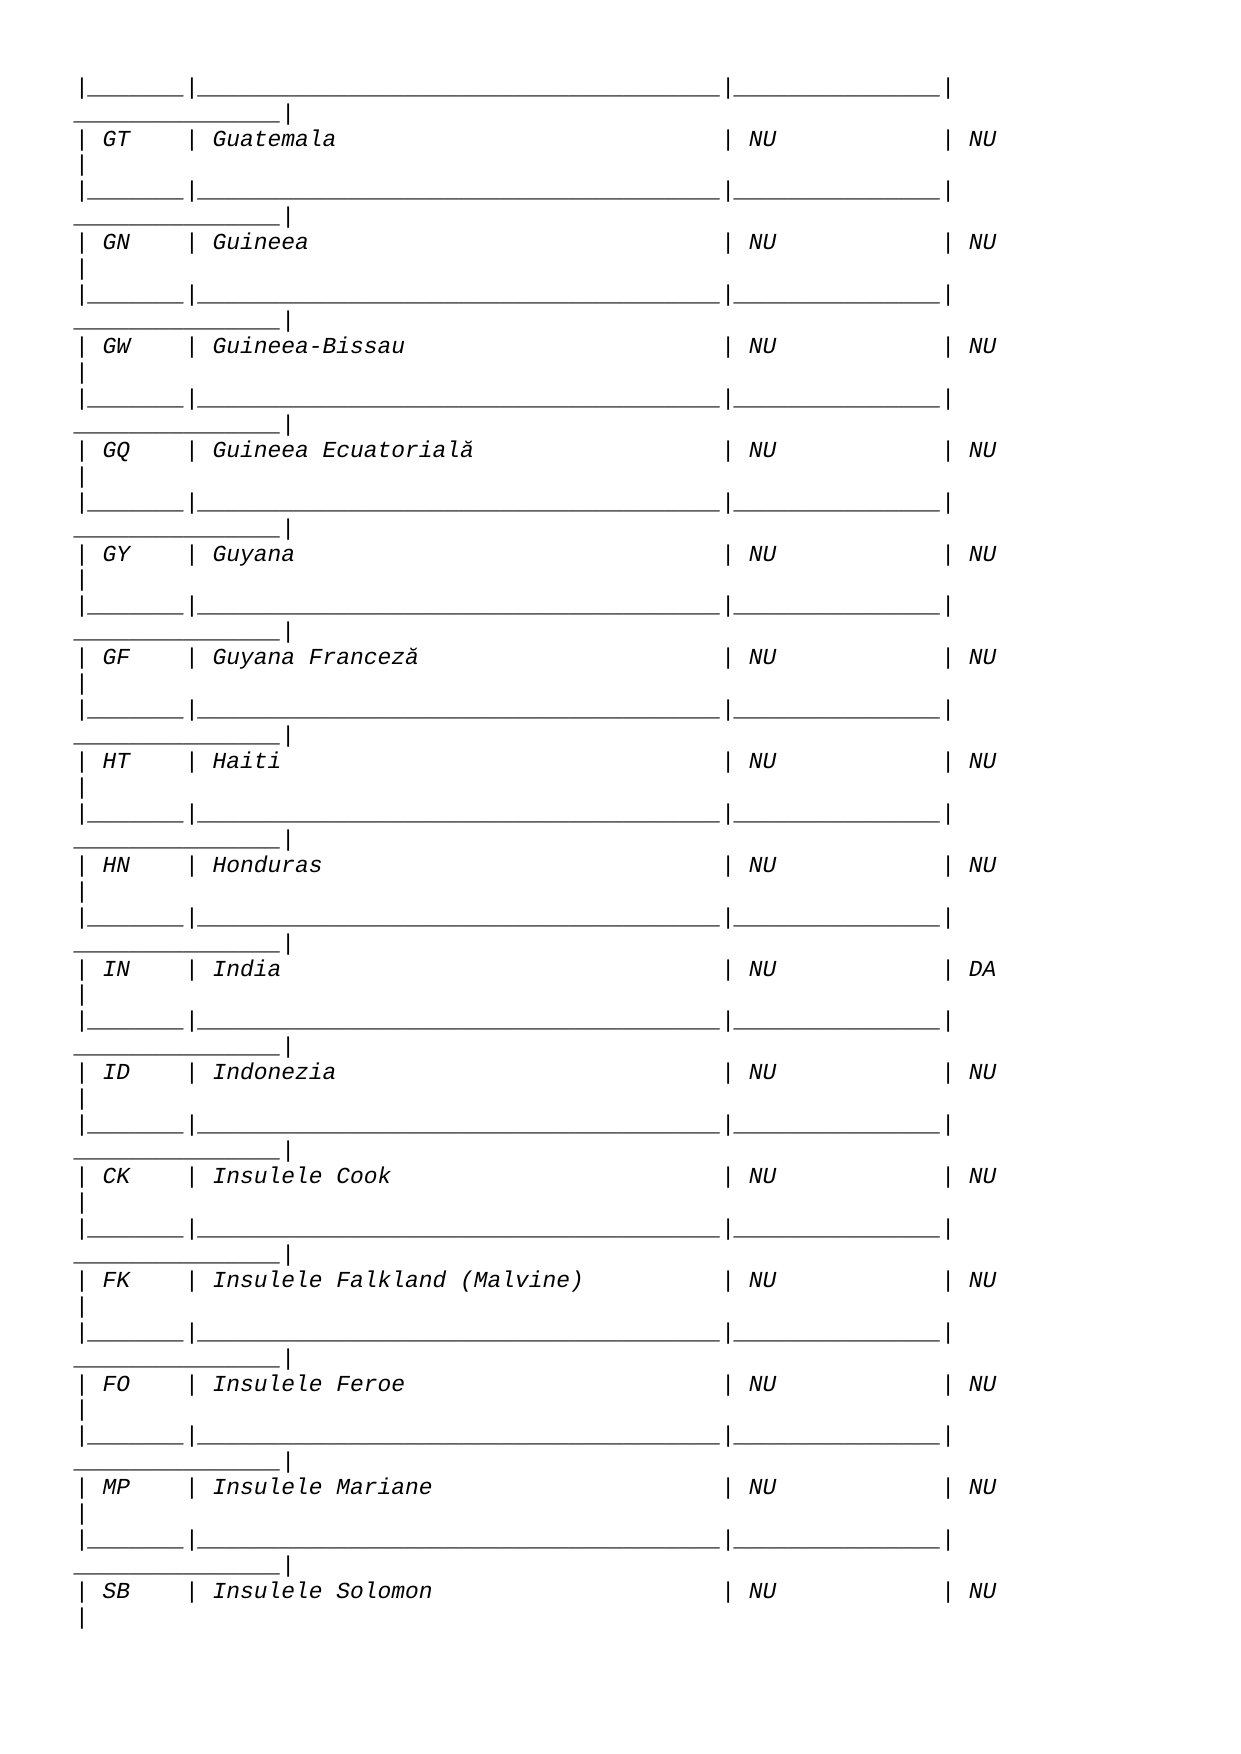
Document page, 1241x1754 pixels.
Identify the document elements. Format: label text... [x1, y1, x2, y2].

text | HN | Honduras | NU | NU | [75, 853, 1165, 905]
text | GN | Guineea | NU | NU | [75, 231, 1165, 282]
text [75, 282, 1165, 334]
text | GW | Guineea-Bissau | NU | NU | [75, 334, 1165, 386]
text |_______|______________________________________|_______________|_______________| [75, 801, 1165, 853]
text | GF | Guyana Franceză | NU | NU | [75, 646, 1165, 697]
text |_______|______________________________________|_______________|_______________| [75, 905, 1165, 957]
text |_______|______________________________________|_______________|_______________| [75, 1112, 1165, 1164]
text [75, 75, 1165, 127]
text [75, 1424, 1165, 1476]
text | CK | Insulele Cook | NU | NU | [75, 1164, 1165, 1216]
text | IN | India | NU | DA | [75, 957, 1165, 1009]
text |_______|______________________________________|_______________|_______________| [75, 697, 1165, 749]
text | ID | Indonezia | NU | NU | [75, 1061, 1165, 1112]
text |_______|______________________________________|_______________|_______________| [75, 1009, 1165, 1061]
text | GQ | Guineea Ecuatorială | NU | NU | [75, 438, 1165, 490]
text |_______|______________________________________|_______________|_______________| [75, 490, 1165, 542]
text | FO | Insulele Feroe | NU | NU | [75, 1372, 1165, 1424]
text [75, 179, 1165, 231]
text | GT | Guatemala | NU | NU | [75, 127, 1165, 179]
text |_______|______________________________________|_______________|_______________| [75, 386, 1165, 438]
text | HT | Haiti | NU | NU | [75, 749, 1165, 801]
text |_______|______________________________________|_______________|_______________| [75, 594, 1165, 646]
text | MP | Insulele Mariane | NU | NU | [75, 1476, 1165, 1527]
text | FK | Insulele Falkland (Malvine) | NU | NU | [75, 1268, 1165, 1320]
text |_______|______________________________________|_______________|_______________| [75, 1216, 1165, 1268]
text | GY | Guyana | NU | NU | [75, 542, 1165, 594]
text |_______|______________________________________|_______________|_______________| [75, 1320, 1165, 1372]
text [75, 1527, 1165, 1579]
text | SB | Insulele Solomon | NU | NU | [75, 1579, 1165, 1631]
